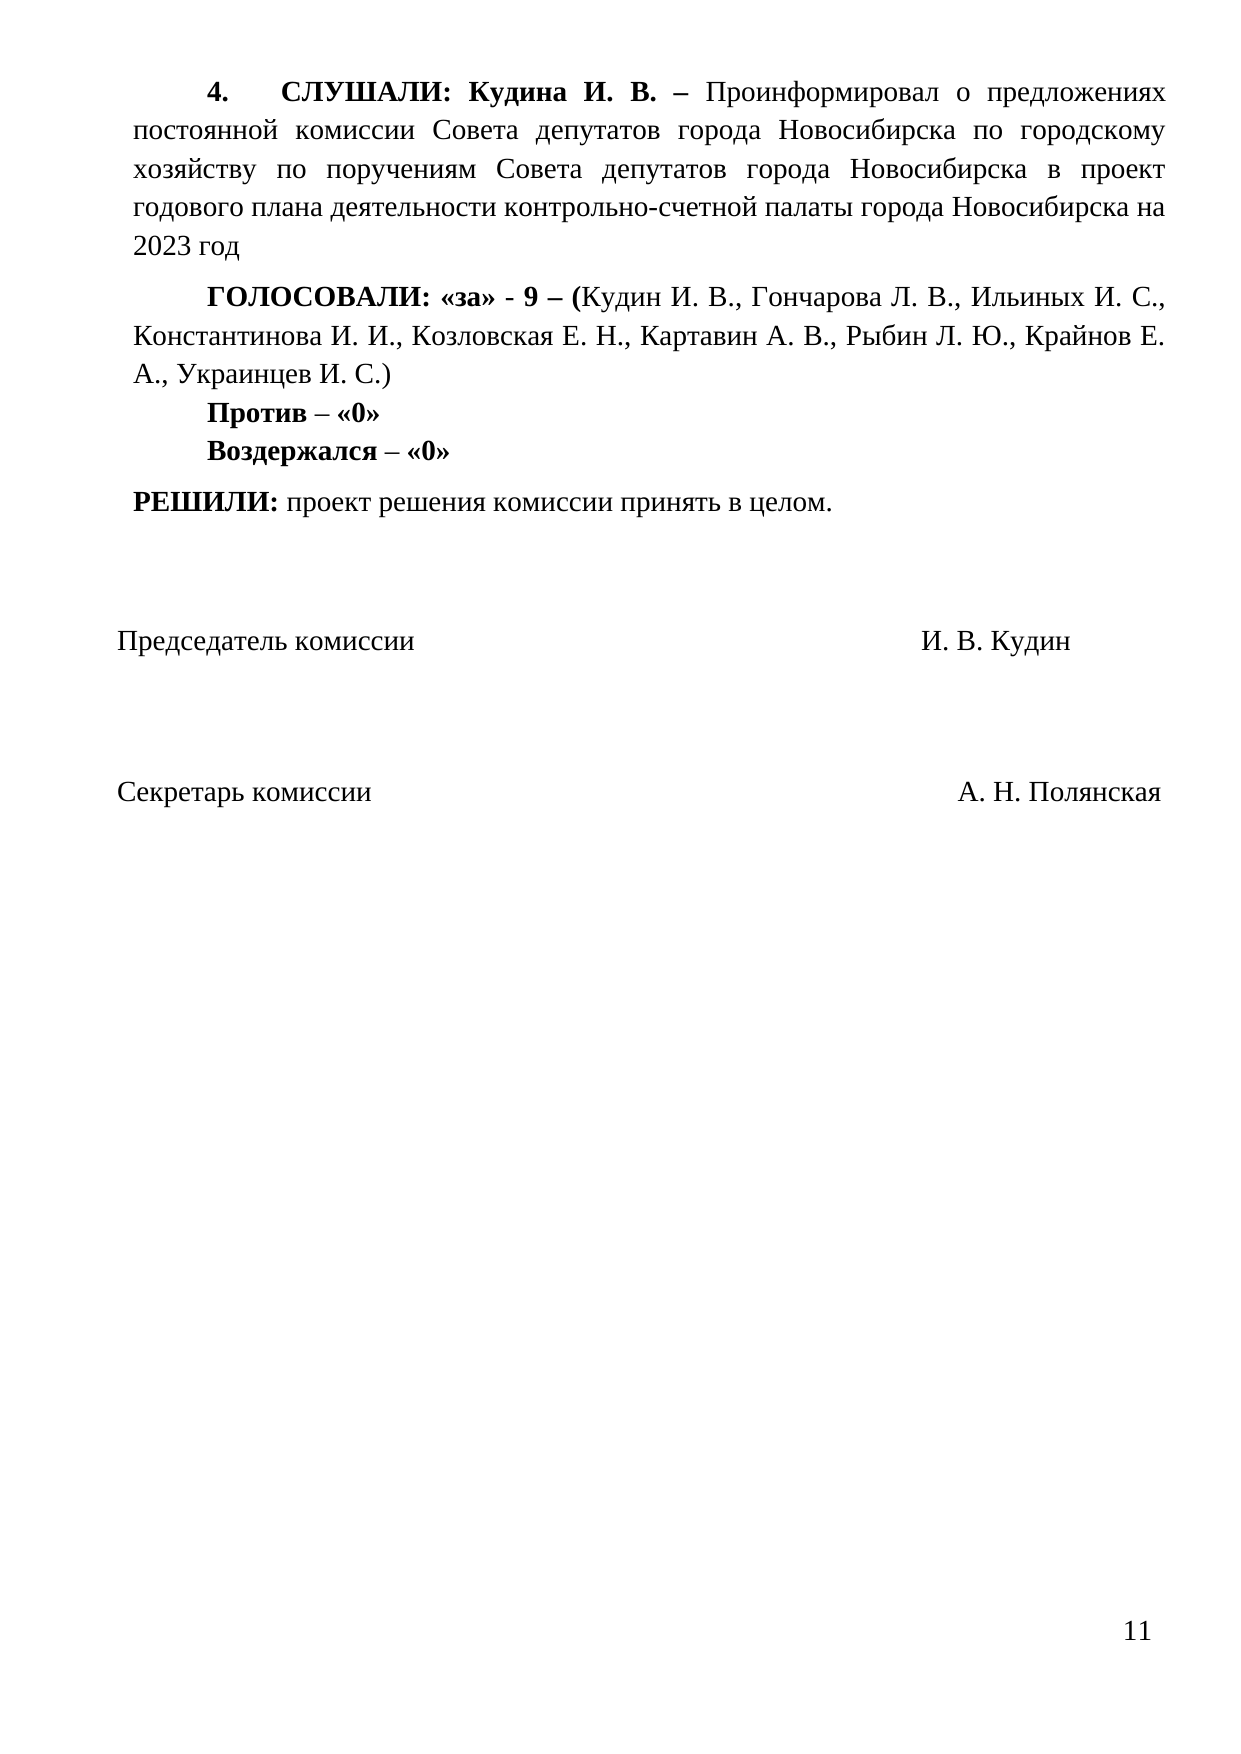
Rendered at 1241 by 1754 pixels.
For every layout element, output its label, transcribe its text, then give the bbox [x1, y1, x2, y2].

text Воздержался – «0» [133, 433, 1152, 467]
table_header Председатель комиссии Секретарь комиссии [106, 523, 888, 824]
text РЕШИЛИ: проект решения комиссии принять в целом. [133, 484, 1167, 518]
text Против – «0» [133, 395, 1152, 428]
table_header И. В. Кудин А. Н. Полянская [888, 523, 1179, 824]
